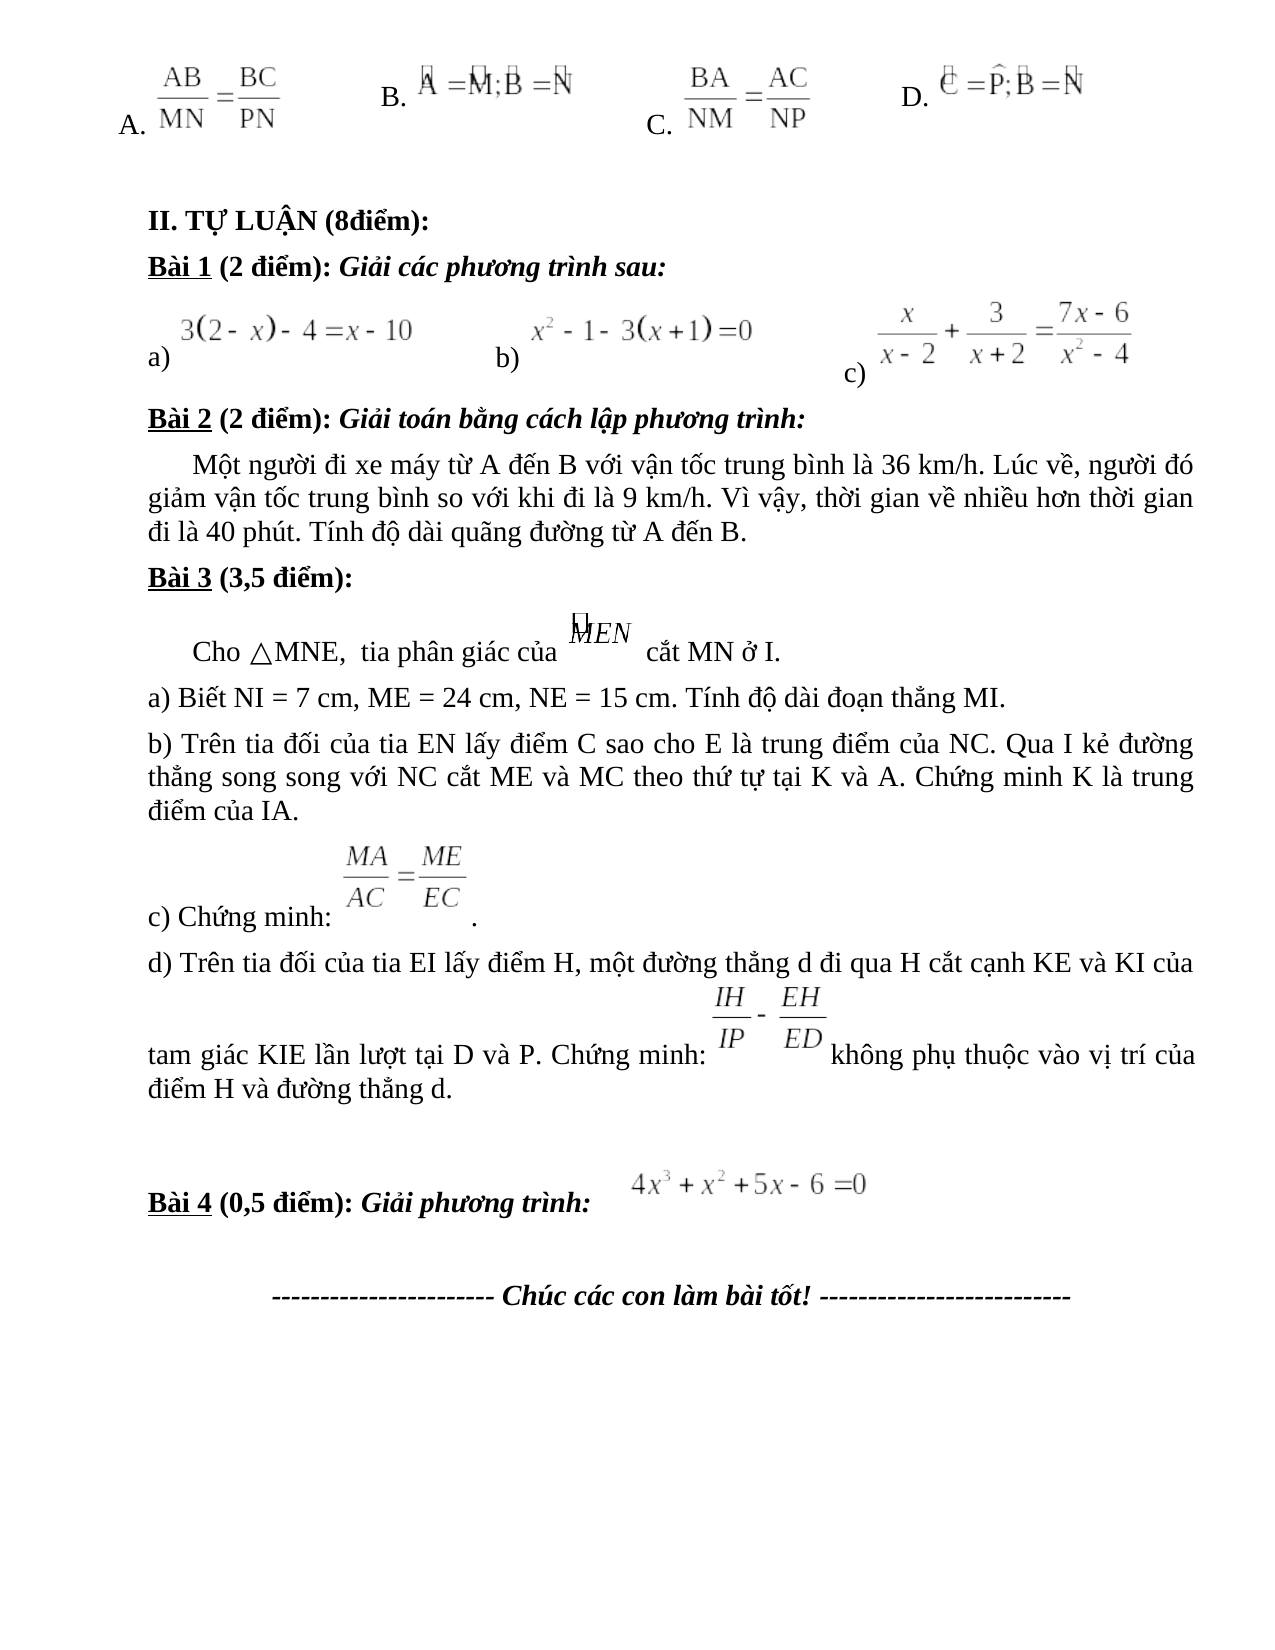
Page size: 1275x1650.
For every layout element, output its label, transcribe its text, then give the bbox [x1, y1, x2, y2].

table_header A. [107, 59, 369, 140]
text c) Chứng minh: . [148, 839, 1196, 933]
table_header c) [803, 295, 1155, 401]
text Bài 4 (0,5 điểm): Giải phương trình: [148, 1163, 1196, 1219]
table_header C. [635, 59, 889, 140]
text Một người đi xe máy từ A đến B với vận tốc trung bình là 36 km/h. Lúc về, người đó giảm vận tốc trung bình so với khi đi là 9 km/h. Vì vậy, thời gian về nhiều hơn thời gian đi là 40 phút. Tính độ dài quãng đường từ A đến B. [148, 447, 1196, 548]
text d) Trên tia đối của tia EI lấy điểm H, một đường thẳng d đi qua H cắt cạnh KE và KI của tam giác KIE lần lượt tại D và P. Chứng minh:không phụ thuộc vào vị trí của điểm H và đường thẳng d. [148, 945, 1196, 1104]
text Bài 3 (3,5 điểm): [148, 560, 1196, 594]
text Cho △MNE, tia phân giác của cắt MN ở I. [148, 606, 1196, 667]
table_header D. [890, 59, 1141, 140]
text ----------------------- Chúc các con làm bài tốt! -------------------------- [148, 1278, 1196, 1311]
table_header a) [107, 295, 454, 401]
text Bài 1 (2 điểm): Giải các phương trình sau: [148, 249, 1196, 282]
table_header B. [369, 59, 635, 140]
text b) Trên tia đối của tia EN lấy điểm C sao cho E là trung điểm của NC. Qua I kẻ đường thẳng song song với NC cắt ME và MC theo thứ tự tại K và A. Chứng minh K là trung điểm của IA. [148, 726, 1196, 826]
text II. TỰ LUẬN (8điểm): [148, 203, 1196, 236]
table_header b) [455, 295, 803, 401]
text a) Biết NI = 7 cm, ME = 24 cm, NE = 15 cm. Tính độ dài đoạn thẳng MI. [148, 680, 1196, 713]
text Bài 2 (2 điểm): Giải toán bằng cách lập phương trình: [148, 401, 1196, 434]
